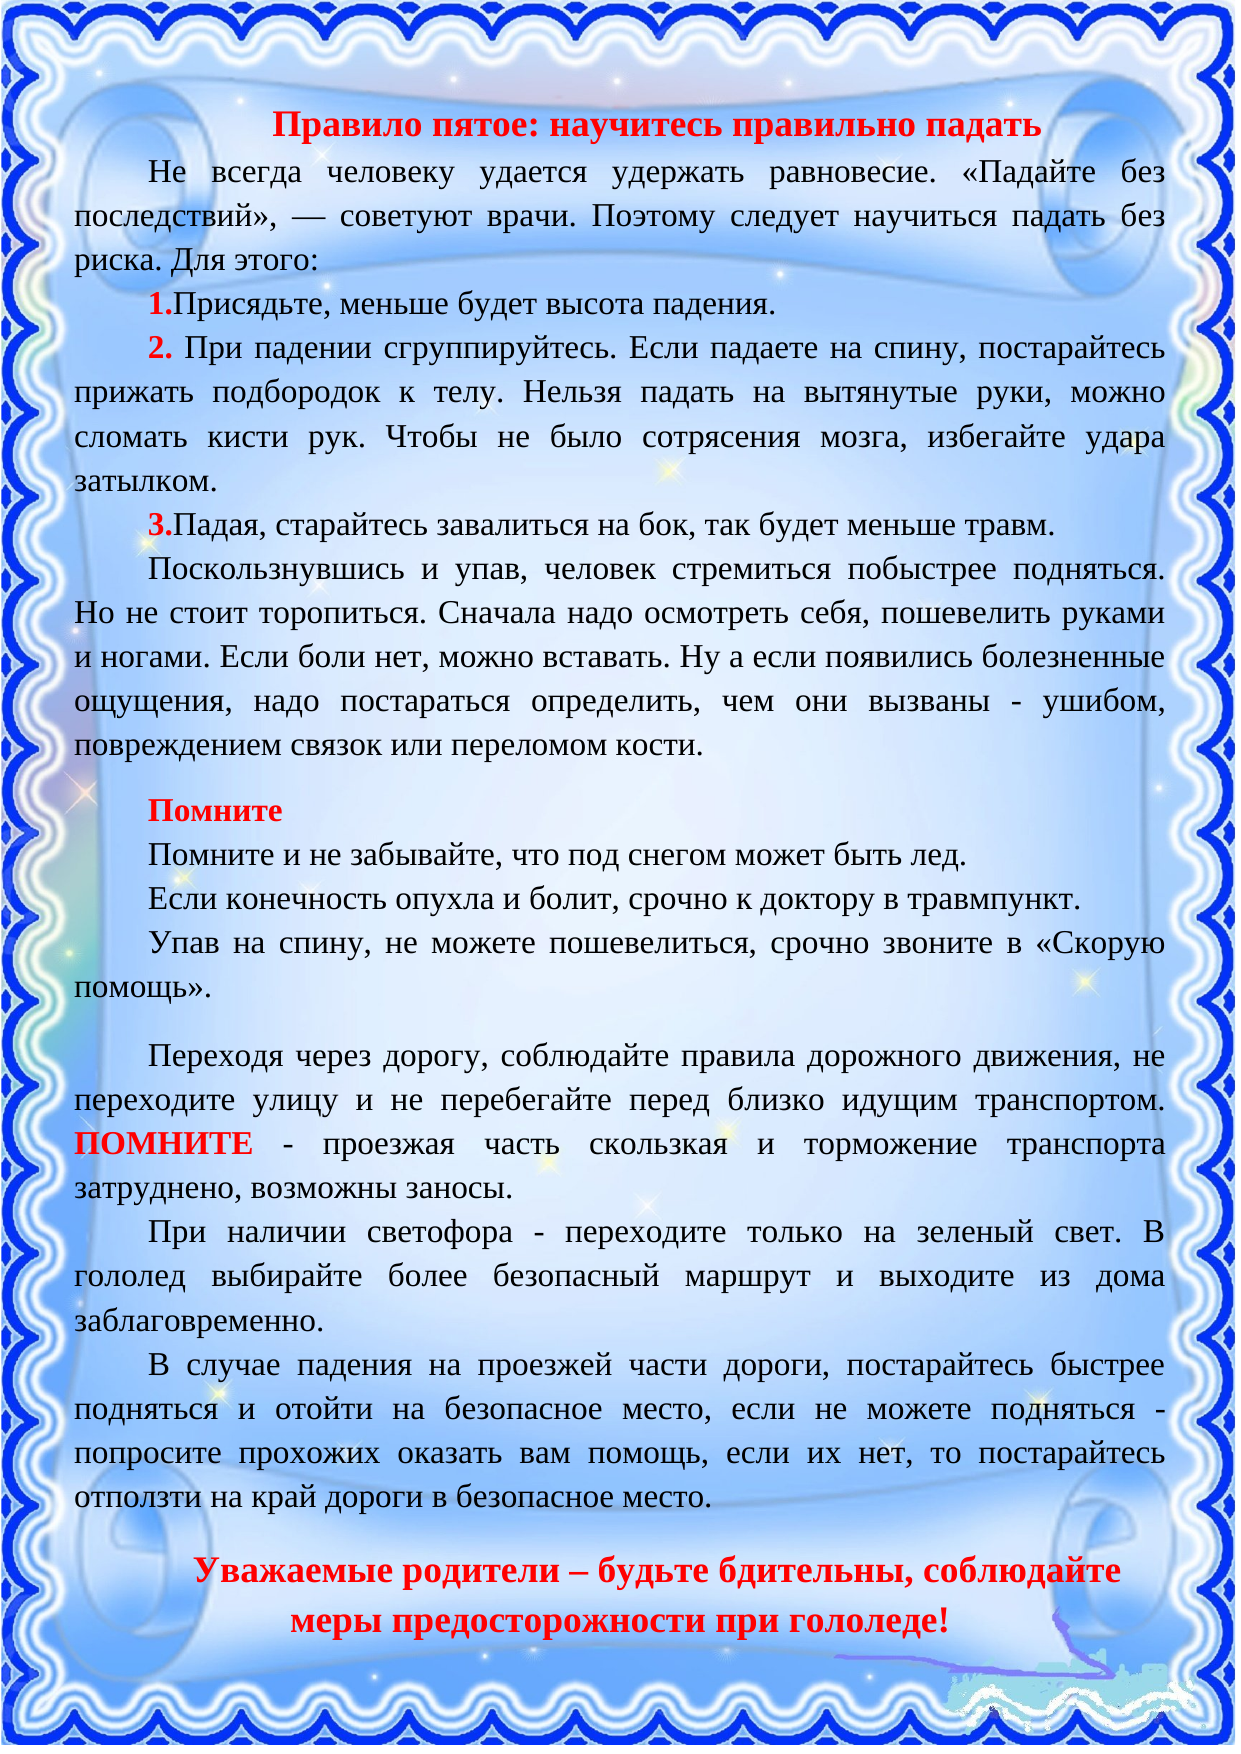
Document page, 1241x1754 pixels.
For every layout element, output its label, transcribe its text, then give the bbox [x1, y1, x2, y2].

text Поскользнувшись и упав, человек стремиться побыстрее подняться. Но не стоит торопиться. Сначала надо осмотреть себя, пошевелить руками и ногами. Если боли нет, можно вставать. Ну а если появились болезненные ощущения, надо постараться определить, чем они вызваны - ушибом, повреждением связок или переломом кости. [74, 548, 1167, 763]
text Не всегда человеку удается удержать равновесие. «Падайте без последствий», — советуют врачи. Поэтому следует научиться падать без риска. Для этого: [74, 151, 1167, 278]
text 3.Падая, старайтесь завалиться на бок, так будет меньше травм. [74, 504, 1167, 542]
text Переходя через дорогу, соблюдайте правила дорожного движения, не переходите улицу и не перебегайте перед близко идущим транспортом. ПОМНИТЕ - проезжая часть скользкая и торможение транспорта затруднено, возможны заносы. [74, 1035, 1167, 1206]
text При наличии светофора - переходите только на зеленый свет. В гололед выбирайте более безопасный маршрут и выходите из дома заблаговременно. [74, 1212, 1167, 1338]
text 2. При падении сгруппируйтесь. Если падаете на спину, постарайтесь прижать подбородок к телу. Нельзя падать на вытянутые руки, можно сломать кисти рук. Чтобы не было сотрясения мозга, избегайте удара затылком. [74, 328, 1167, 498]
text Помните и не забывайте, что под снегом может быть лед. [74, 834, 1167, 873]
text Правило пятое: научитесь правильно падать [74, 102, 1167, 145]
text Если конечность опухла и болит, срочно к доктору в травмпункт. [74, 878, 1167, 917]
text Упав на спину, не можете пошевелиться, срочно звоните в «Скорую помощь». [74, 922, 1167, 1005]
text Помните [74, 790, 1167, 829]
text Уважаемые родители – будьте бдительны, соблюдайте меры предосторожности при гололеде! [74, 1548, 1167, 1640]
picture [1, 0, 1236, 1745]
text 1.Присядьте, меньше будет высота падения. [74, 284, 1167, 322]
text В случае падения на проезжей части дороги, постарайтесь быстрее подняться и отойти на безопасное место, если не можете подняться - попросите прохожих оказать вам помощь, если их нет, то постарайтесь отползти на край дороги в безопасное место. [74, 1344, 1167, 1514]
